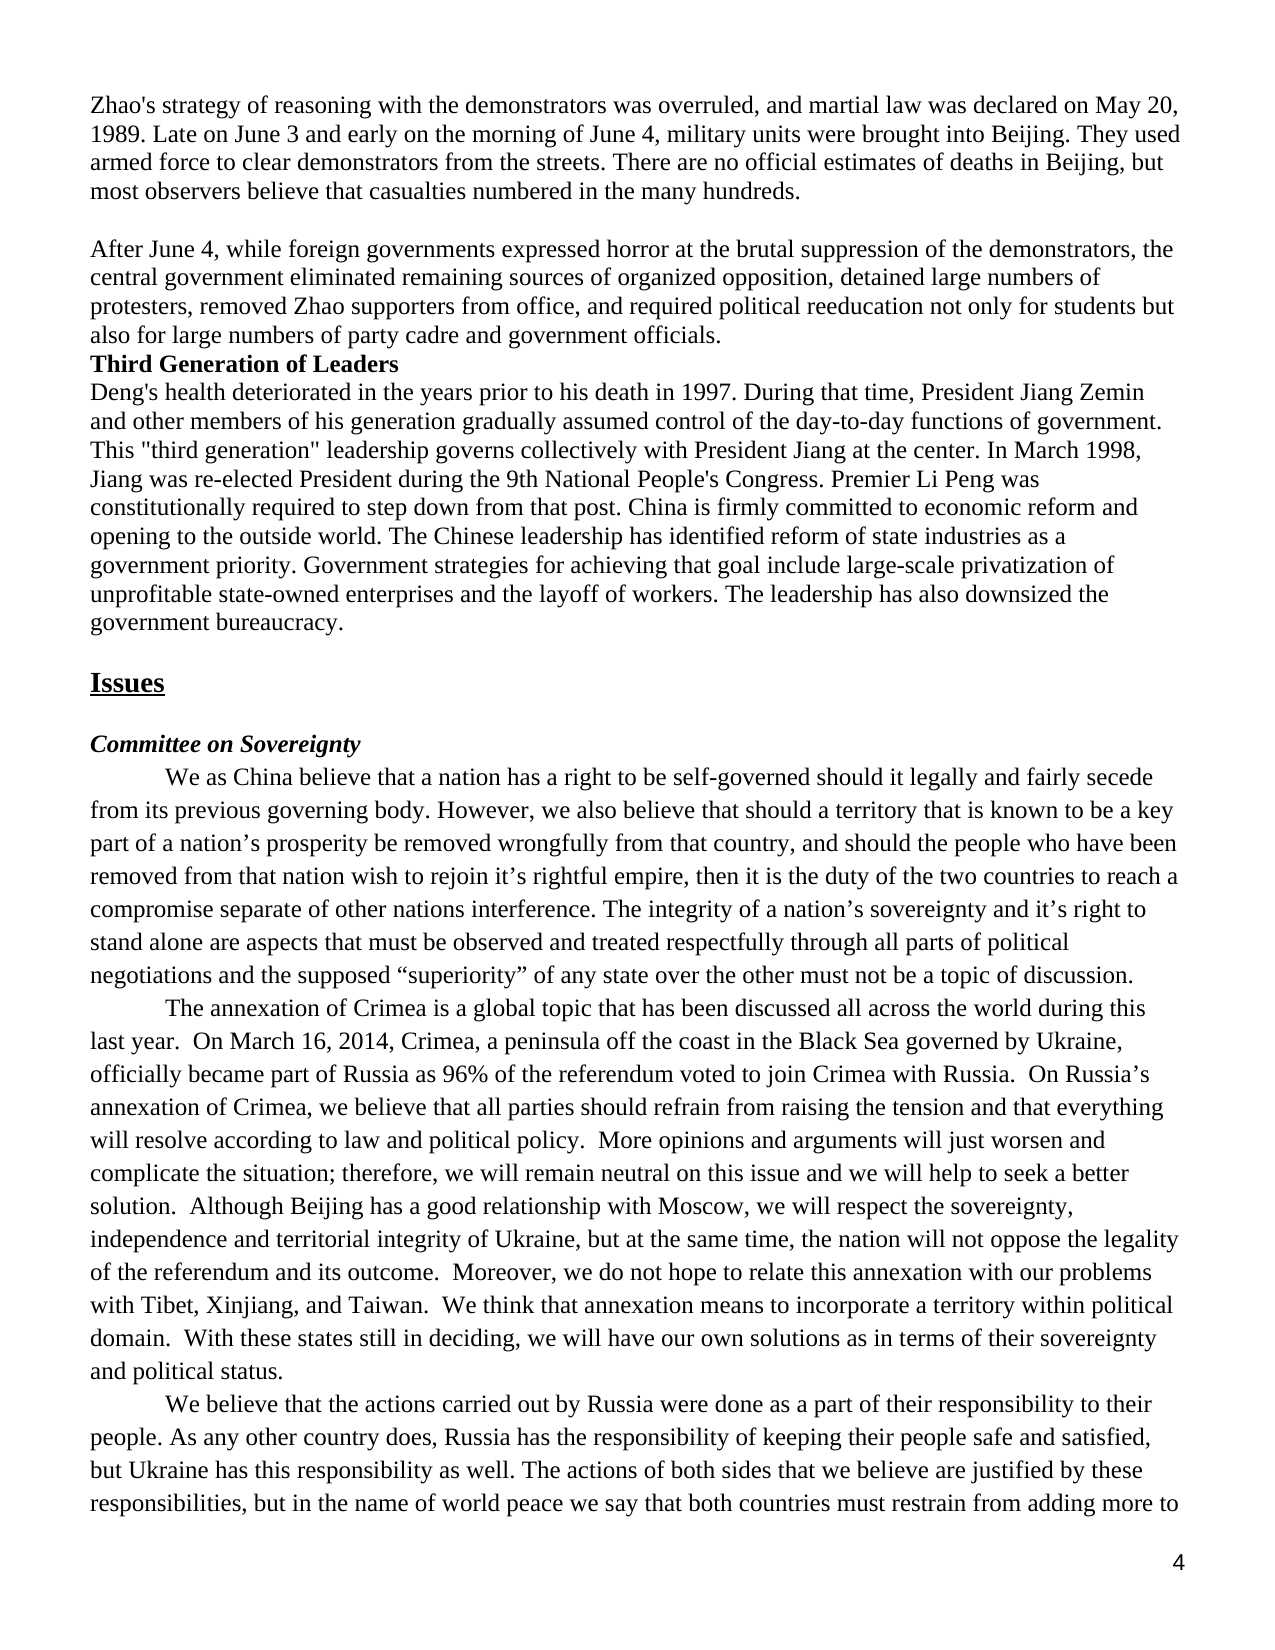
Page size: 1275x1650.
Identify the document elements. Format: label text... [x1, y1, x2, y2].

text We as China believe that a nation has a right to be self-governed should it legally and fairly secede from its previous governing body. However, we also believe that should a territory that is known to be a key part of a nation’s prosperity be removed wrongfully from that country, and should the people who have been removed from that nation wish to rejoin it’s rightful empire, then it is the duty of the two countries to reach a compromise separate of other nations interference. The integrity of a nation’s sovereignty and it’s right to stand alone are aspects that must be observed and treated respectfully through all parts of political negotiations and the supposed “superiority” of any state over the other must not be a topic of discussion. [90, 762, 1185, 989]
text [90, 90, 1185, 698]
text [90, 1389, 1185, 1517]
text The annexation of Crimea is a global topic that has been discussed all across the world during this last year. On March 16, 2014, Crimea, a peninsula off the coast in the Black Sea governed by Ukraine, officially became part of Russia as 96% of the referendum voted to join Crimea with Russia. On Russia’s annexation of Crimea, we believe that all parties should refrain from raising the tension and that everything will resolve according to law and political policy. More opinions and arguments will just worsen and complicate the situation; therefore, we will remain neutral on this issue and we will help to seek a better solution. Although Beijing has a good relationship with Moscow, we will respect the sovereignty, independence and territorial integrity of Ukraine, but at the same time, the nation will not oppose the legality of the referendum and its outcome. Moreover, we do not hope to relate this annexation with our problems with Tibet, Xinjiang, and Taiwan. We think that annexation means to incorporate a territory within political domain. With these states still in deciding, we will have our own solutions as in terms of their sovereignty and political status. [90, 993, 1185, 1385]
text Committee on Sovereignty [90, 729, 1185, 757]
